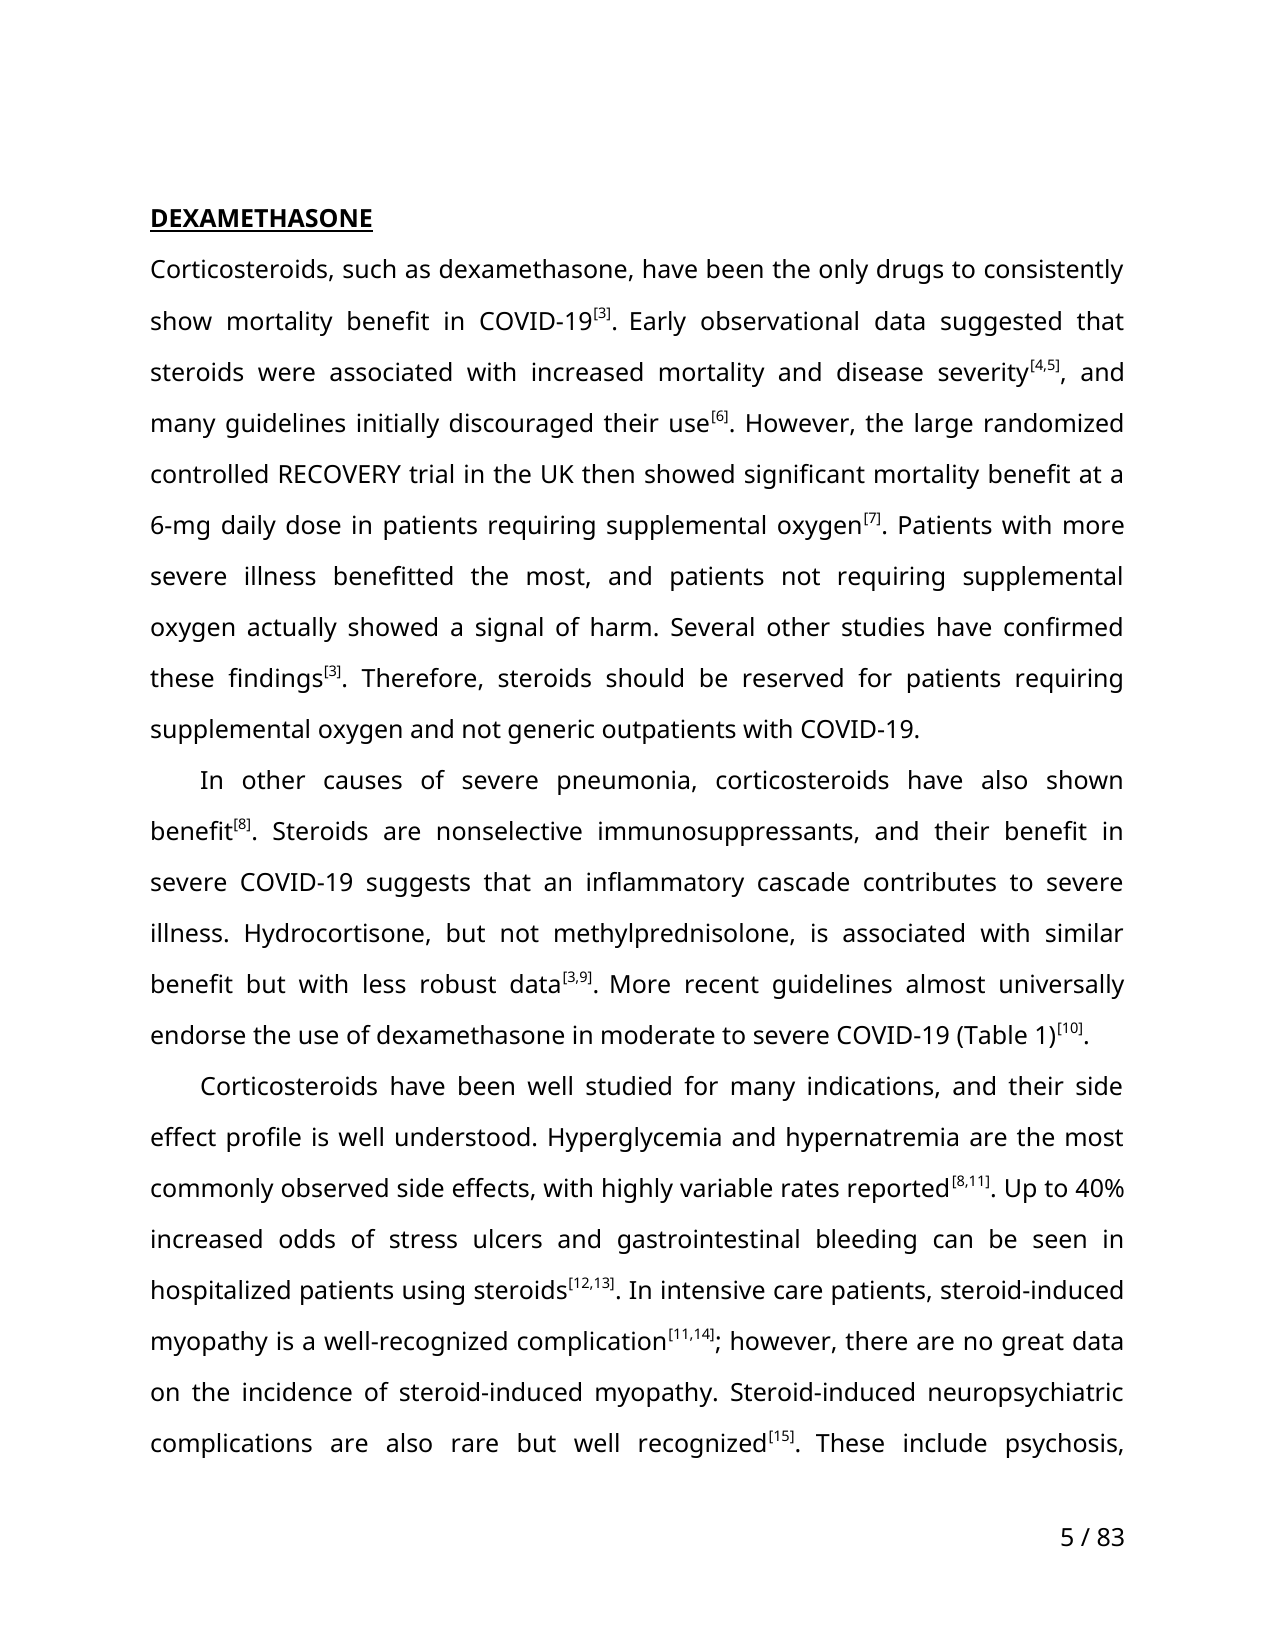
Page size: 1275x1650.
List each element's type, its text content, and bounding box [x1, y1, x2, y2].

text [150, 1069, 1125, 1460]
text In other causes of severe pneumonia, corticosteroids have also shown benefit[8]. Steroids are nonselective immunosuppressants, and their benefit in severe COVID-19 suggests that an inflammatory cascade contributes to severe illness. Hydrocortisone, but not methylprednisolone, is associated with similar benefit but with less robust data[3,9]. More recent guidelines almost universally endorse the use of dexamethasone in moderate to severe COVID-19 (Table 1)[10]. [150, 762, 1125, 1052]
text Dexamethasone [150, 201, 1125, 235]
text Corticosteroids, such as dexamethasone, have been the only drugs to consistently show mortality benefit in COVID-19[3]. Early observational data suggested that steroids were associated with increased mortality and disease severity[4,5], and many guidelines initially discouraged their use[6]. However, the large randomized controlled RECOVERY trial in the UK then showed significant mortality benefit at a 6-mg daily dose in patients requiring supplemental oxygen[7]. Patients with more severe illness benefitted the most, and patients not requiring supplemental oxygen actually showed a signal of harm. Several other studies have confirmed these findings[3]. Therefore, steroids should be reserved for patients requiring supplemental oxygen and not generic outpatients with COVID-19. [150, 252, 1125, 746]
